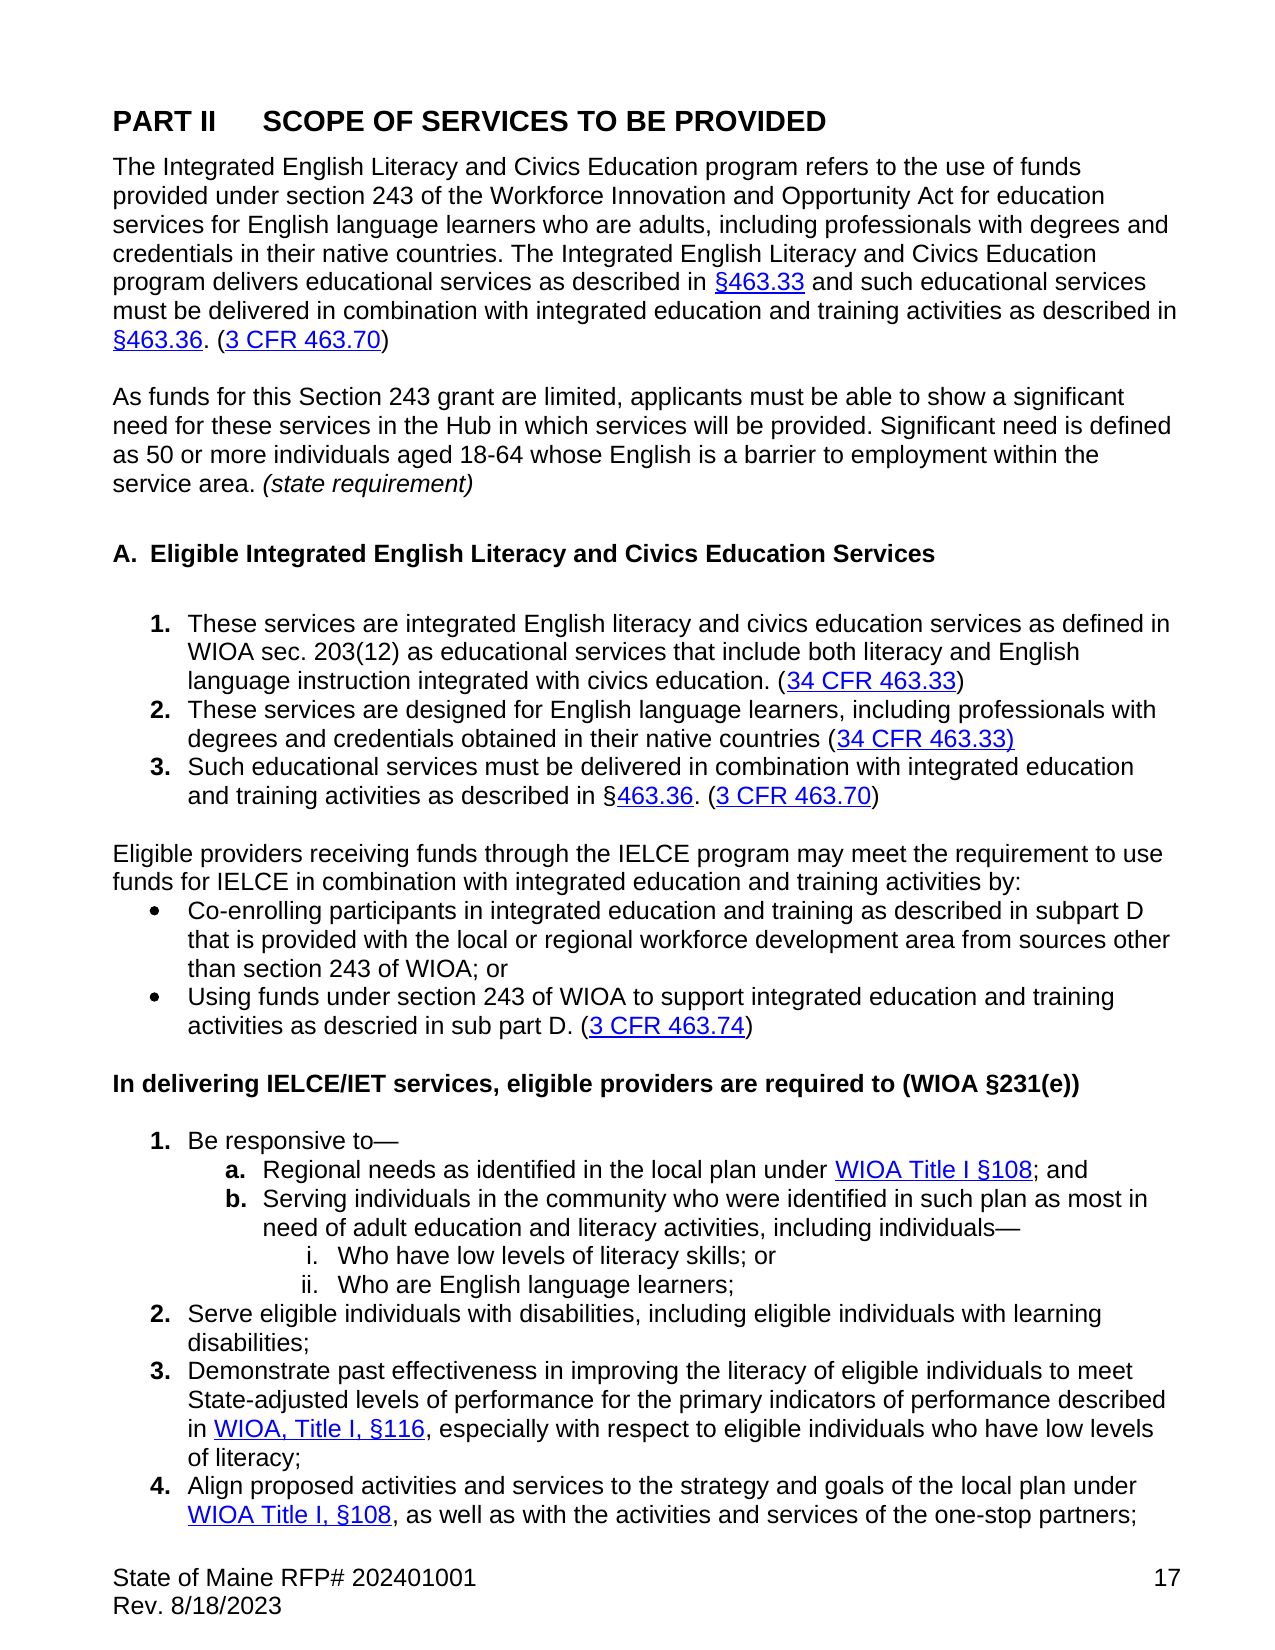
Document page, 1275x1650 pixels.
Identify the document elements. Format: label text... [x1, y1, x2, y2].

list Who have low levels of literacy skills; or [319, 1241, 1181, 1270]
list Regional needs as identified in the local plan under WIOA Title I §108; and [225, 1155, 1181, 1184]
list These services are integrated English literacy and civics education services as defined in WIOA sec. 203(12) as educational services that include both literacy and English language instruction integrated with civics education. (34 CFR 463.33) [150, 608, 1181, 695]
list Demonstrate past effectiveness in improving the literacy of eligible individuals to meet State-adjusted levels of performance for the primary indicators of performance described in WIOA, Title I, §116, especially with respect to eligible individuals who have low levels of literacy; [150, 1356, 1181, 1471]
subtitle PART II SCOPE OF SERVICES TO BE PROVIDED [112, 104, 1181, 138]
subtitle Eligible Integrated English Literacy and Civics Education Services [112, 538, 1181, 567]
list Serving individuals in the community who were identified in such plan as most in need of adult education and literacy activities, including individuals— [225, 1184, 1181, 1241]
text Eligible providers receiving funds through the IELCE program may meet the requirement to use funds for IELCE in combination with integrated education and training activities by: [112, 838, 1181, 896]
list Such educational services must be delivered in combination with integrated education and training activities as described in §463.36. (3 CFR 463.70) [150, 752, 1181, 810]
text In delivering IELCE/IET services, eligible providers are required to (WIOA §231(e)) [112, 1069, 1181, 1097]
text As funds for this Section 243 grant are limited, applicants must be able to show a significant need for these services in the Hub in which services will be provided. Significant need is defined as 50 or more individuals aged 18-64 whose English is a barrier to employment within the service area. (state requirement) [112, 382, 1181, 497]
text The Integrated English Literacy and Civics Education program refers to the use of funds provided under section 243 of the Workforce Innovation and Opportunity Act for education services for English language learners who are adults, including professionals with degrees and credentials in their native countries. The Integrated English Literacy and Civics Education program delivers educational services as described in §463.33 and such educational services must be delivered in combination with integrated education and training activities as described in §463.36. (3 CFR 463.70) [112, 152, 1181, 353]
list Be responsive to— [150, 1126, 1181, 1155]
list Align proposed activities and services to the strategy and goals of the local plan under WIOA Title I, §108, as well as with the activities and services of the one-stop partners; [150, 1471, 1181, 1529]
list Serve eligible individuals with disabilities, including eligible individuals with learning disabilities; [150, 1299, 1181, 1356]
list These services are designed for English language learners, including professionals with degrees and credentials obtained in their native countries (34 CFR 463.33) [150, 695, 1181, 752]
list Using funds under section 243 of WIOA to support integrated education and training activities as descried in sub part D. (3 CFR 463.74) [150, 982, 1181, 1040]
list Who are English language learners; [319, 1270, 1181, 1299]
list Co-enrolling participants in integrated education and training as described in subpart D that is provided with the local or regional workforce development area from sources other than section 243 of WIOA; or [150, 896, 1181, 982]
